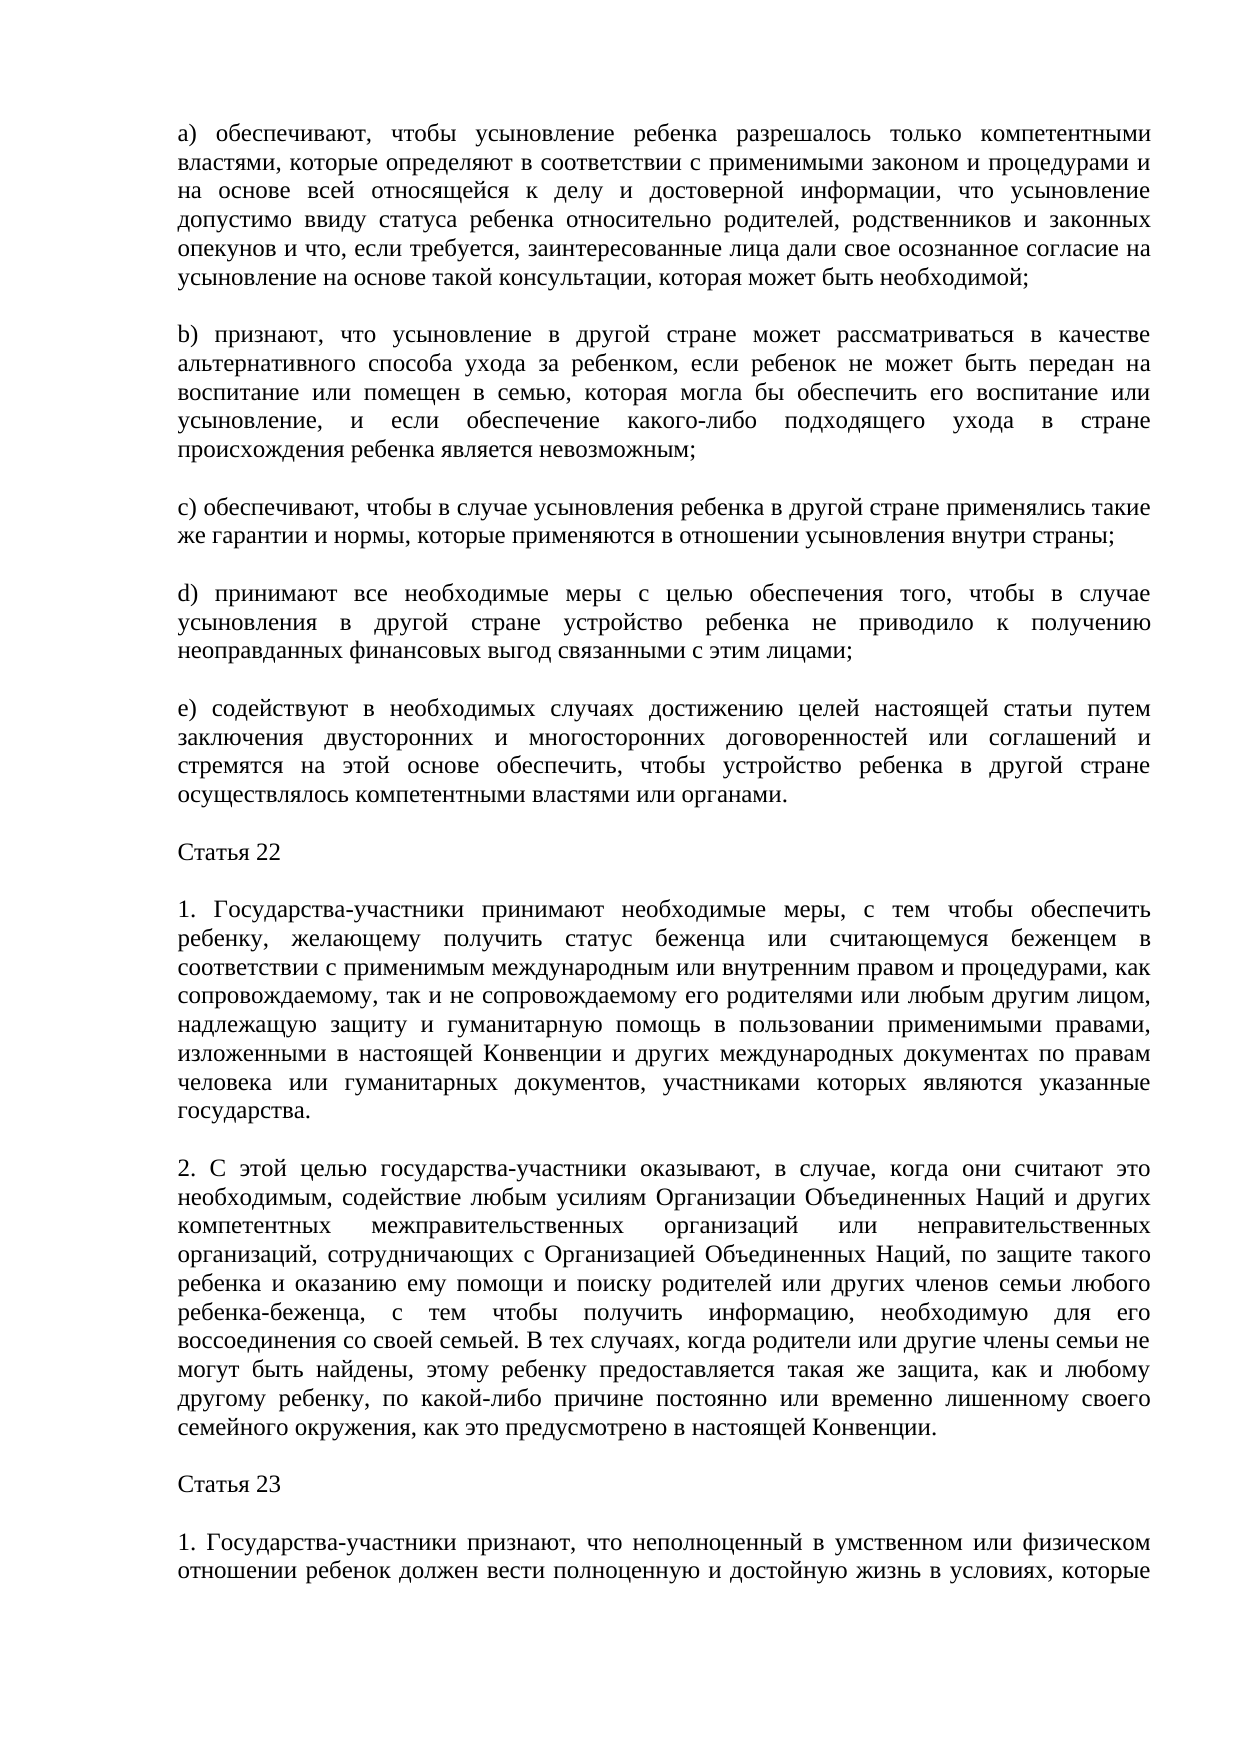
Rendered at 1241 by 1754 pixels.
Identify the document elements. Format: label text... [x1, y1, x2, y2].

text c) обеспечивают, чтобы в случае усыновления ребенка в другой стране применялись такие же гарантии и нормы, которые применяются в отношении усыновления внутри страны; [177, 492, 1152, 549]
text 2. С этой целью государства-участники оказывают, в случае, когда они считают это необходимым, содействие любым усилиям Организации Объединенных Наций и других компетентных межправительственных организаций или неправительственных организаций, сотрудничающих с Организацией Объединенных Наций, по защите такого ребенка и оказанию ему помощи и поиску родителей или других членов семьи любого ребенка-беженца, с тем чтобы получить информацию, необходимую для его воссоединения со своей семьей. В тех случаях, когда родители или другие члены семьи не могут быть найдены, этому ребенку предоставляется такая же защита, как и любому другому ребенку, по какой-либо причине постоянно или временно лишенному своего семейного окружения, как это предусмотрено в настоящей Конвенции. [177, 1153, 1152, 1441]
text a) обеспечивают, чтобы усыновление ребенка разрешалось только компетентными властями, которые определяют в соответствии с применимыми законом и процедурами и на основе всей относящейся к делу и достоверной информации, что усыновление допустимо ввиду статуса ребенка относительно родителей, родственников и законных опекунов и что, если требуется, заинтересованные лица дали свое осознанное согласие на усыновление на основе такой консультации, которая может быть необходимой; [177, 118, 1152, 291]
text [177, 1527, 1152, 1584]
text b) признают, что усыновление в другой стране может рассматриваться в качестве альтернативного способа ухода за ребенком, если ребенок не может быть передан на воспитание или помещен в семью, которая могла бы обеспечить его воспитание или усыновление, и если обеспечение какого-либо подходящего ухода в стране происхождения ребенка является невозможным; [177, 319, 1152, 463]
text Статья 22 [177, 837, 1152, 866]
text e) содействуют в необходимых случаях достижению целей настоящей статьи путем заключения двусторонних и многосторонних договоренностей или соглашений и стремятся на этой основе обеспечить, чтобы устройство ребенка в другой стране осуществлялось компетентными властями или органами. [177, 693, 1152, 808]
text d) принимают все необходимые меры с целью обеспечения того, чтобы в случае усыновления в другой стране устройство ребенка не приводило к получению неоправданных финансовых выгод связанными с этим лицами; [177, 578, 1152, 664]
text 1. Государства-участники принимают необходимые меры, с тем чтобы обеспечить ребенку, желающему получить статус беженца или считающемуся беженцем в соответствии с применимым международным или внутренним правом и процедурами, как сопровождаемому, так и не сопровождаемому его родителями или любым другим лицом, надлежащую защиту и гуманитарную помощь в пользовании применимыми правами, изложенными в настоящей Конвенции и других международных документах по правам человека или гуманитарных документов, участниками которых являются указанные государства. [177, 894, 1152, 1124]
text Статья 23 [177, 1469, 1152, 1498]
